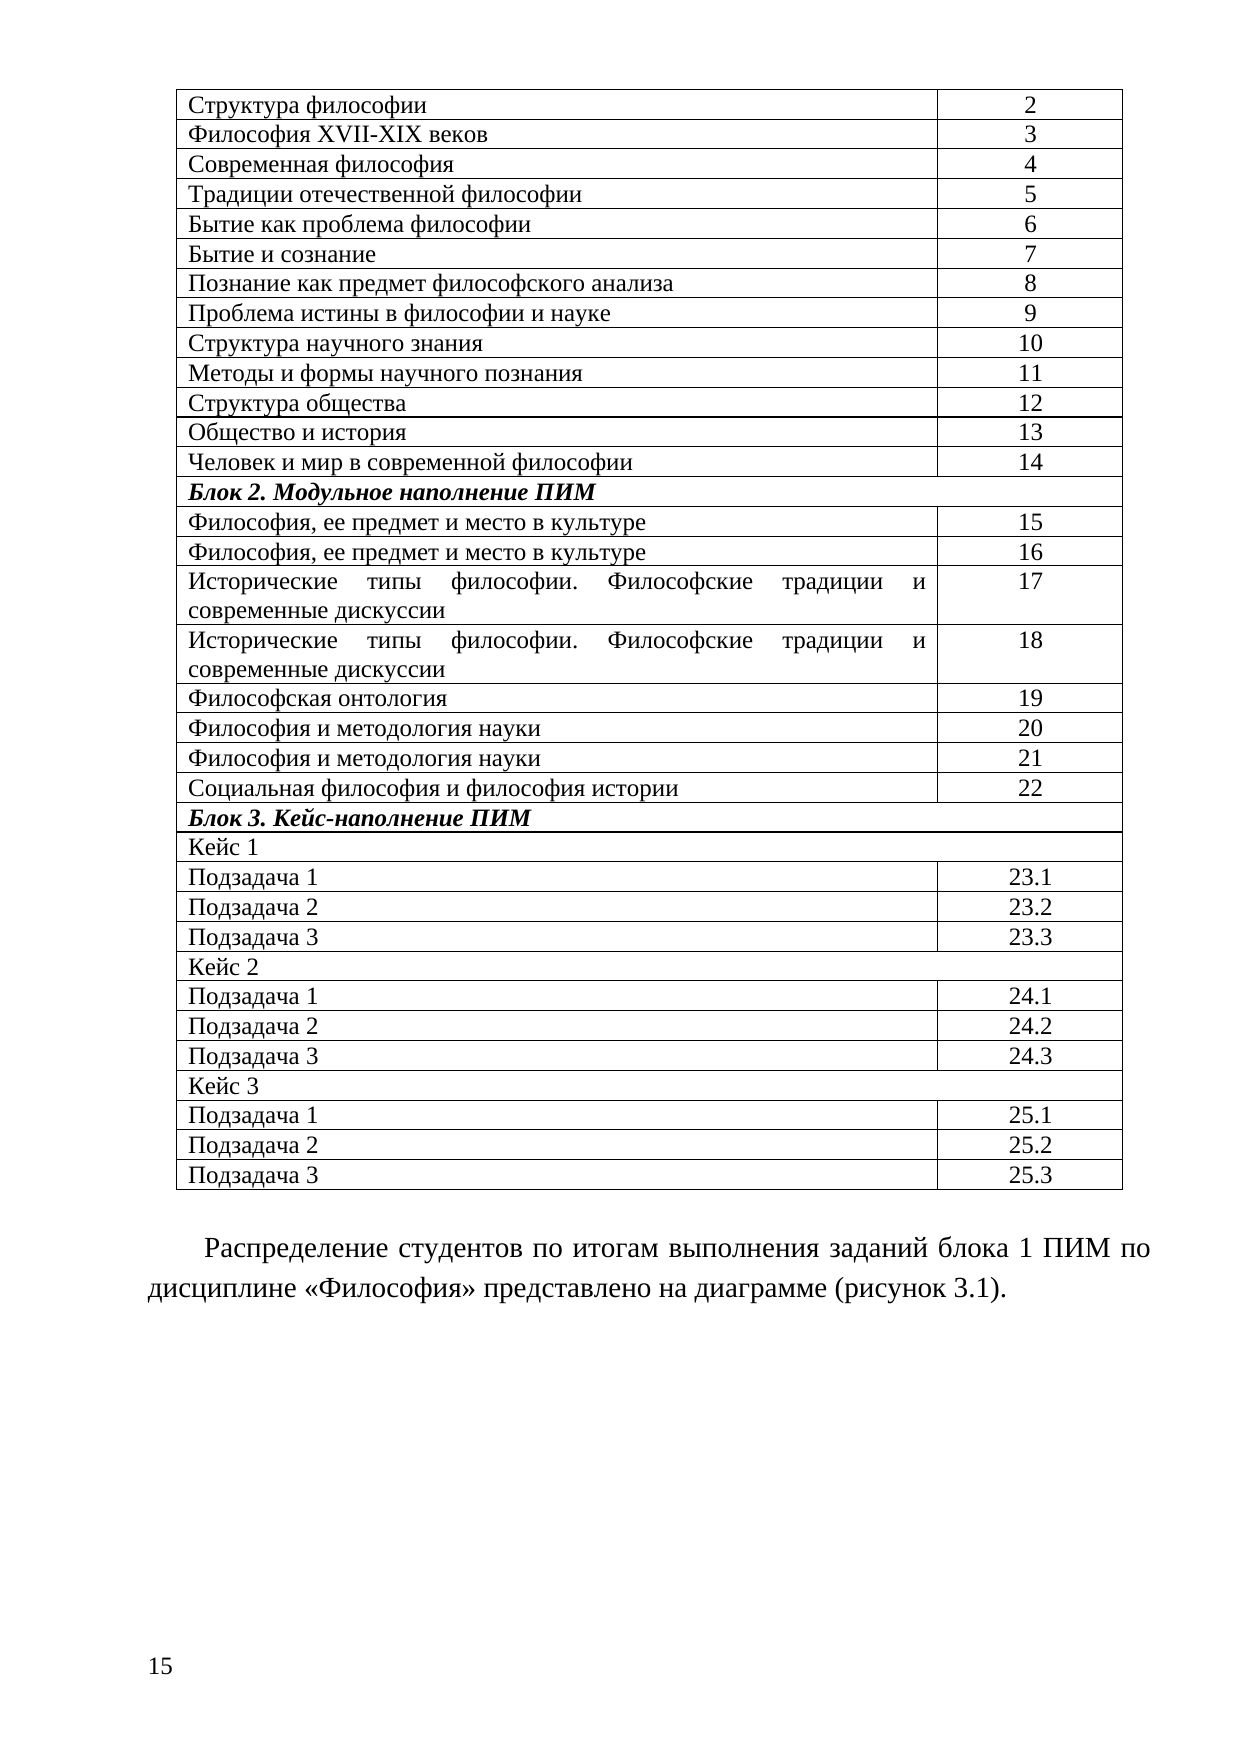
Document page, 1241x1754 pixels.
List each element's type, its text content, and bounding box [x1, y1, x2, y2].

table_cell Подзадача 2 [177, 892, 937, 921]
table_cell Современная философия [177, 149, 937, 178]
table_cell Бытие и сознание [177, 239, 937, 267]
table_cell 24.1 [938, 981, 1122, 1010]
table_cell Блок 3. Кейс-наполнение ПИМ [177, 803, 1122, 831]
table_cell 14 [938, 447, 1122, 476]
table_cell Подзадача 1 [177, 981, 937, 1010]
table_cell Структура общества [177, 388, 937, 416]
table_cell Подзадача 1 [177, 1101, 937, 1129]
table_cell Подзадача 3 [177, 922, 937, 951]
table_cell Традиции отечественной философии [177, 179, 937, 208]
table_cell Философия, ее предмет и место в культуре [177, 507, 937, 536]
table_cell Познание как предмет философского анализа [177, 269, 937, 297]
table_cell Социальная философия и философия истории [177, 773, 937, 802]
table_cell Кейс 2 [177, 952, 1122, 980]
table_cell Исторические типы философии. Философские традиции и современные дискуссии [177, 566, 937, 624]
table_cell 24.2 [938, 1011, 1122, 1040]
table_cell 15 [938, 507, 1122, 536]
table_cell Философская онтология [177, 684, 937, 712]
table_cell 23.1 [938, 862, 1122, 891]
table_cell Философия и методология науки [177, 743, 937, 772]
table_cell Общество и история [177, 418, 937, 446]
table_cell 8 [938, 269, 1122, 297]
table_cell 4 [938, 149, 1122, 178]
table_cell 9 [938, 298, 1122, 327]
table_cell 25.3 [938, 1160, 1122, 1189]
table_cell Кейс 1 [177, 833, 1122, 861]
table_cell 16 [938, 537, 1122, 565]
table_cell 21 [938, 743, 1122, 772]
table_cell Методы и формы научного познания [177, 358, 937, 387]
table_cell 17 [938, 566, 1122, 624]
table_cell Философия XVII-XIX веков [177, 120, 937, 148]
table_cell Структура научного знания [177, 328, 937, 357]
table_cell 25.2 [938, 1130, 1122, 1159]
table_cell Человек и мир в современной философии [177, 447, 937, 476]
table_cell 5 [938, 179, 1122, 208]
table_cell 12 [938, 388, 1122, 416]
table_cell 11 [938, 358, 1122, 387]
table_cell Подзадача 3 [177, 1160, 937, 1189]
table_cell Подзадача 1 [177, 862, 937, 891]
table_cell 23.2 [938, 892, 1122, 921]
table_cell 24.3 [938, 1041, 1122, 1070]
table_cell 18 [938, 625, 1122, 682]
table_cell 10 [938, 328, 1122, 357]
table_cell Подзадача 2 [177, 1011, 937, 1040]
table_cell Подзадача 3 [177, 1041, 937, 1070]
table_cell Бытие как проблема философии [177, 209, 937, 238]
table_cell Философия и методология науки [177, 713, 937, 742]
table_cell Проблема истины в философии и науке [177, 298, 937, 327]
table_cell Блок 2. Модульное наполнение ПИМ [177, 477, 1122, 506]
table_cell 22 [938, 773, 1122, 802]
table_cell Кейс 3 [177, 1071, 1122, 1099]
table_cell Структура философии [177, 90, 937, 118]
table_cell 25.1 [938, 1101, 1122, 1129]
table_cell 13 [938, 418, 1122, 446]
table_cell 6 [938, 209, 1122, 238]
table_cell 20 [938, 713, 1122, 742]
table_cell Подзадача 2 [177, 1130, 937, 1159]
text Распределение студентов по итогам выполнения заданий блока 1 ПИМ по дисциплине «Философия» представлено на диаграмме (рисунок 3.1). [148, 1230, 1152, 1304]
table_cell Философия, ее предмет и место в культуре [177, 537, 937, 565]
table_cell 3 [938, 120, 1122, 148]
table_cell 7 [938, 239, 1122, 267]
table_cell 2 [938, 90, 1122, 118]
table_cell 19 [938, 684, 1122, 712]
table_cell Исторические типы философии. Философские традиции и современные дискуссии [177, 625, 937, 682]
table_cell 23.3 [938, 922, 1122, 951]
